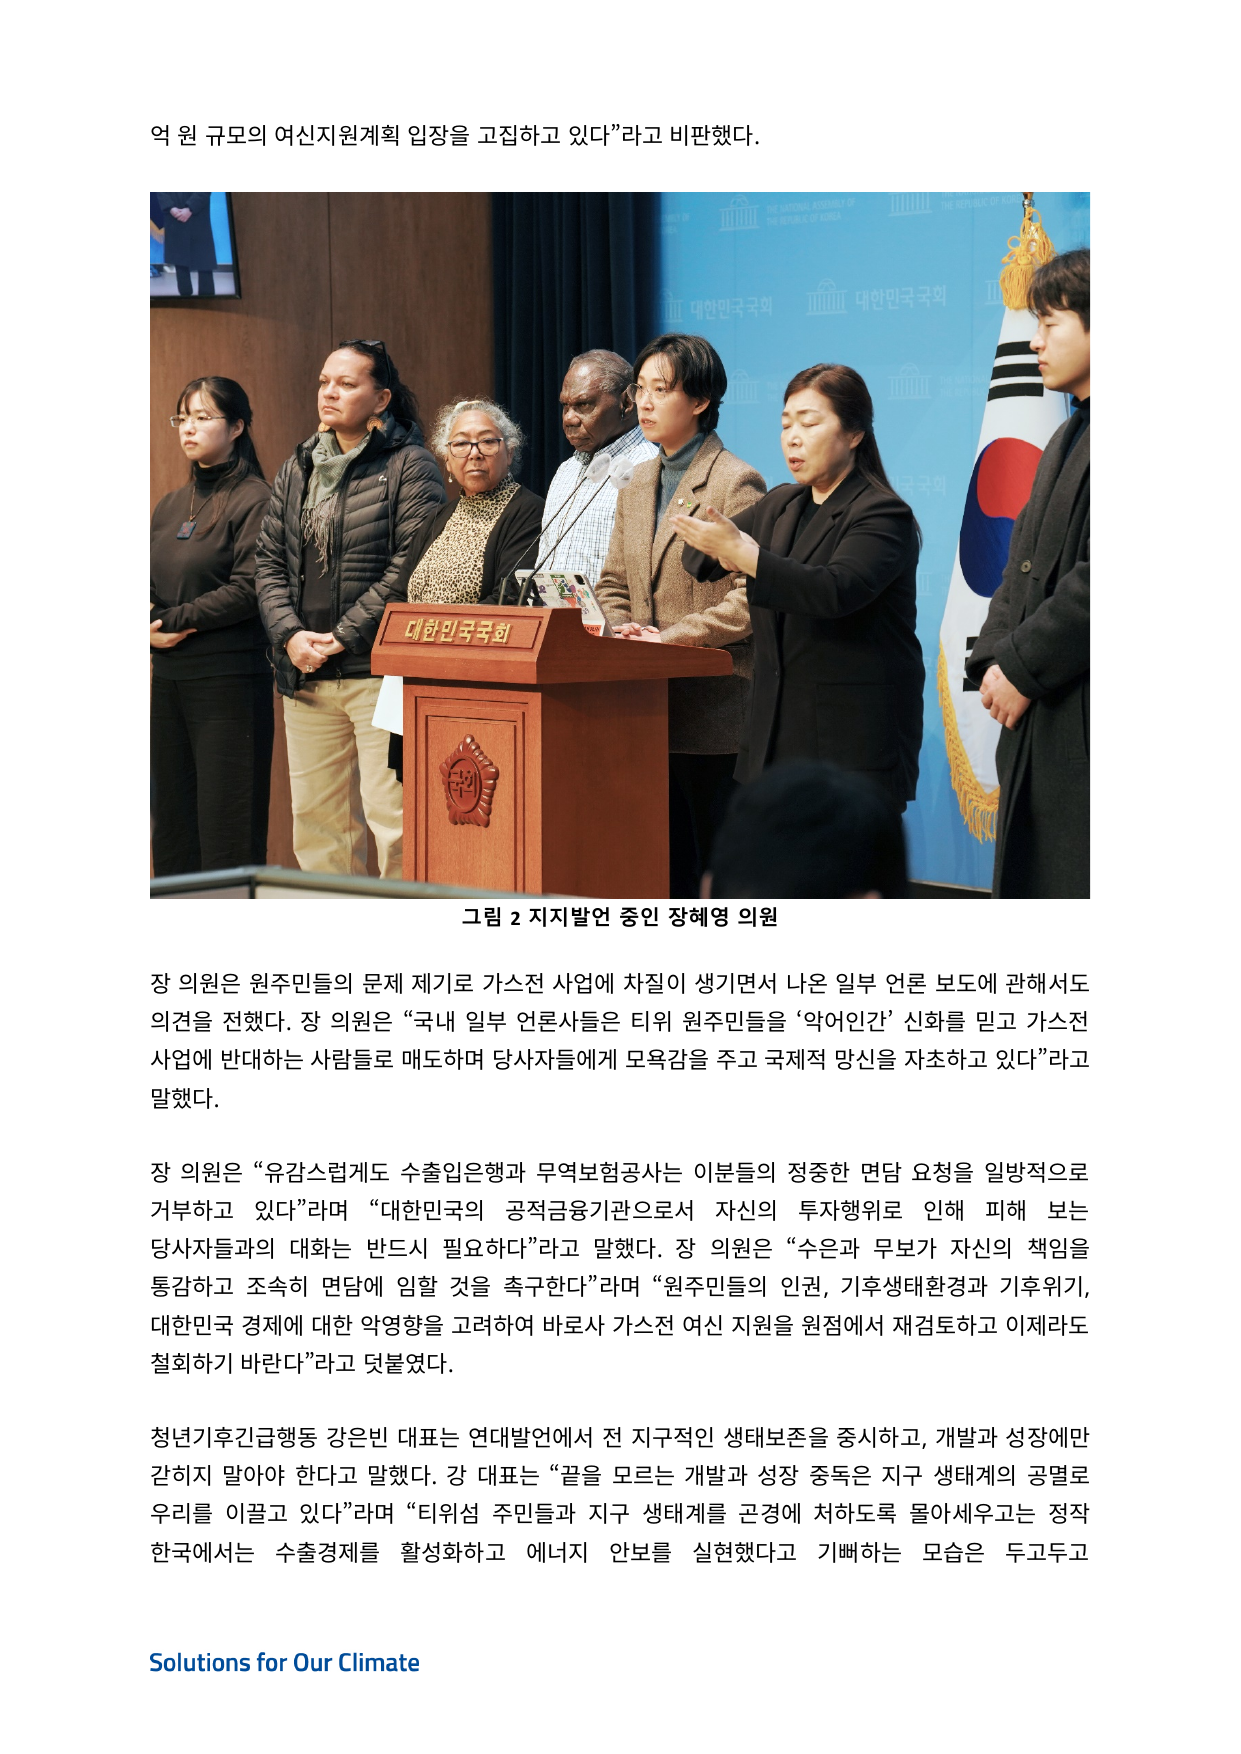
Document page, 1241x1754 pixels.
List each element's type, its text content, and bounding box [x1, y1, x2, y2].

text 그림 2 지지발언 중인 장혜영 의원 [150, 902, 1090, 930]
text 장 의원은 “유감스럽게도 수출입은행과 무역보험공사는 이분들의 정중한 면담 요청을 일방적으로 거부하고 있다”라며 “대한민국의 공적금융기관으로서 자신의 투자행위로 인해 피해 보는 당사자들과의 대화는 반드시 필요하다”라고 말했다. 장 의원은 “수은과 무보가 자신의 책임을 통감하고 조속히 면담에 임할 것을 촉구한다”라며 “원주민들의 인권, 기후생태환경과 기후위기, 대한민국 경제에 대한 악영향을 고려하여 바로사 가스전 여신 지원을 원점에서 재검토하고 이제라도 철회하기 바란다”라고 덧붙였다. [150, 1155, 1090, 1379]
picture [150, 192, 1091, 899]
picture [150, 1644, 419, 1678]
text 장 의원은 원주민들의 문제 제기로 가스전 사업에 차질이 생기면서 나온 일부 언론 보도에 관해서도 의견을 전했다. 장 의원은 “국내 일부 언론사들은 티위 원주민들을 ‘악어인간’ 신화를 믿고 가스전 사업에 반대하는 사람들로 매도하며 당사자들에게 모욕감을 주고 국제적 망신을 자초하고 있다”라고 말했다. [150, 966, 1090, 1114]
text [150, 1420, 1090, 1568]
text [150, 118, 1090, 151]
